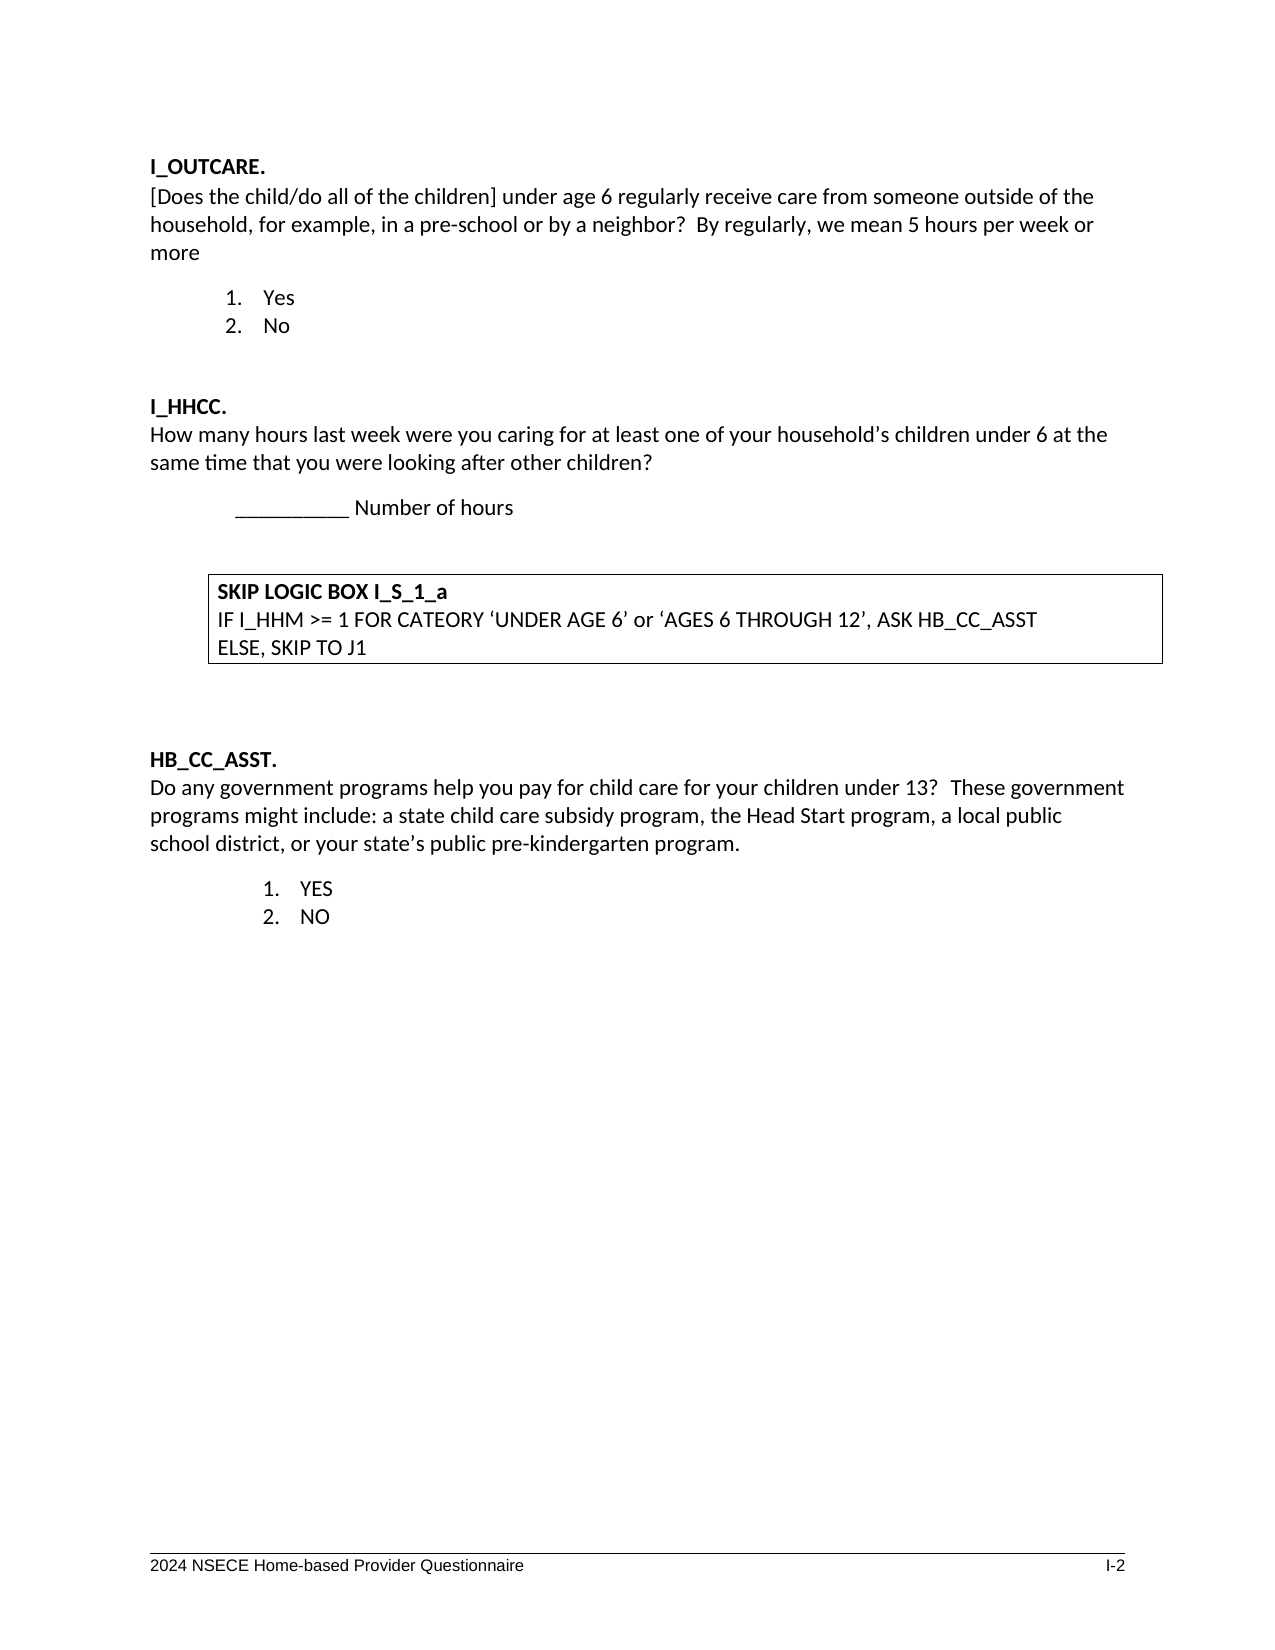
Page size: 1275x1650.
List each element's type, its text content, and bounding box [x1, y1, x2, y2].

text SKIP LOGIC BOX I_S_1_a [209, 575, 1162, 602]
text 2. No [225, 311, 1125, 339]
text [Does the child/do all of the children] under age 6 regularly receive care from someone outside of the household, for example, in a pre-school or by a neighbor? By regularly, we mean 5 hours per week or more [150, 182, 1125, 266]
text IF I_HHM >= 1 FOR CATEORY ‘UNDER AGE 6’ or ‘AGES 6 THROUGH 12’, ASK HB_CC_ASST [209, 602, 1162, 630]
text 1. Yes [225, 283, 1125, 311]
text Do any government programs help you pay for child care for your children under 13? These government programs might include: a state child care subsidy program, the Head Start program, a local public school district, or your state’s public pre-kindergarten program. [150, 773, 1125, 857]
text __________ Number of hours [216, 493, 1125, 521]
text How many hours last week were you caring for at least one of your household’s children under 6 at the same time that you were looking after other children? [150, 420, 1125, 476]
text ELSE, SKIP TO J1 [209, 630, 1162, 663]
text I_HHCC. [150, 392, 1125, 420]
text I_OUTCARE. [150, 152, 1125, 180]
list Yes [262, 874, 1125, 902]
text HB_CC_ASST. [150, 745, 1125, 773]
list No [262, 902, 1125, 930]
